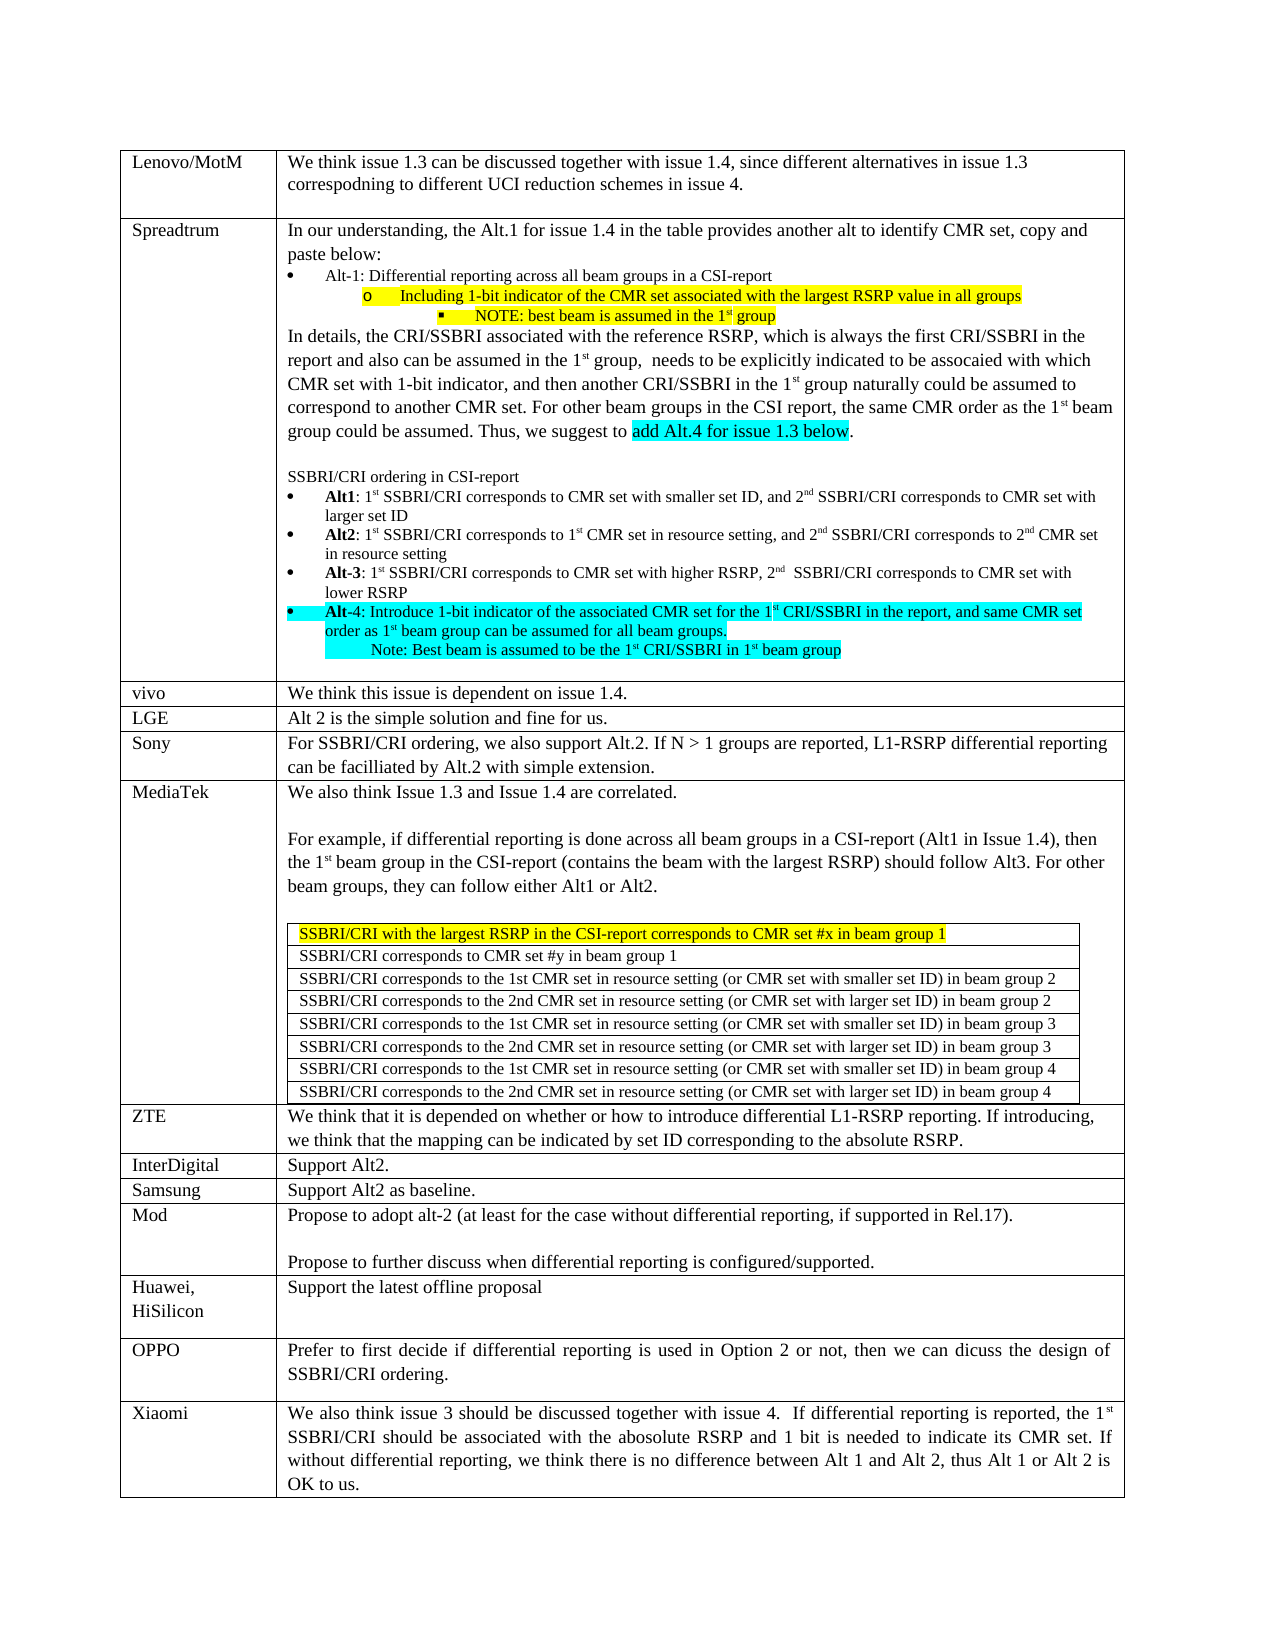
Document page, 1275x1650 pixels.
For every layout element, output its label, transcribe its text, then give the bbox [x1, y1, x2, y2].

table_cell In our understanding, the Alt.1 for issue 1.4 in the table provides another alt to identify CMR set, copy and paste below: Alt-1: Differential reporting across all beam groups in a CSI-report Including 1-bit indicator of the CMR set associated with the largest RSRP value in all groups NOTE: best beam is assumed in the 1st group In details, the CRI/SSBRI associated with the reference RSRP, which is always the first CRI/SSBRI in the report and also can be assumed in the 1st group, needs to be explicitly indicated to be assocaied with which CMR set with 1-bit indicator, and then another CRI/SSBRI in the 1st group naturally could be assumed to correspond to another CMR set. For other beam groups in the CSI report, the same CMR order as the 1st beam group could be assumed. Thus, we suggest to add Alt.4 for issue 1.3 below. SSBRI/CRI ordering in CSI-report Alt1: 1st SSBRI/CRI corresponds to CMR set with smaller set ID, and 2nd SSBRI/CRI corresponds to CMR set with larger set ID Alt2: 1st SSBRI/CRI corresponds to 1st CMR set in resource setting, and 2nd SSBRI/CRI corresponds to 2nd CMR set in resource setting Alt-3: 1st SSBRI/CRI corresponds to CMR set with higher RSRP, 2nd SSBRI/CRI corresponds to CMR set with lower RSRP Alt-4: Introduce 1-bit indicator of the associated CMR set for the 1st CRI/SSBRI in the report, and same CMR set order as 1st beam group can be assumed for all beam groups. Note: Best beam is assumed to be the 1st CRI/SSBRI in 1st beam group [277, 219, 1124, 681]
table_cell Support the latest offline proposal [277, 1276, 1124, 1338]
table_cell Spreadtrum [121, 219, 276, 681]
table_cell ZTE [121, 1105, 276, 1153]
table_cell We also think issue 3 should be discussed together with issue 4. If differential reporting is reported, the 1st SSBRI/CRI should be associated with the abosolute RSRP and 1 bit is needed to indicate its CMR set. If without differential reporting, we think there is no difference between Alt 1 and Alt 2, thus Alt 1 or Alt 2 is OK to us. [277, 1402, 1124, 1497]
table_cell LGE [121, 707, 276, 731]
table_cell We also think Issue 1.3 and Issue 1.4 are correlated. For example, if differential reporting is done across all beam groups in a CSI-report (Alt1 in Issue 1.4), then the 1st beam group in the CSI-report (contains the beam with the largest RSRP) should follow Alt3. For other beam groups, they can follow either Alt1 or Alt2. [277, 781, 1124, 1104]
table_cell We think that it is depended on whether or how to introduce differential L1-RSRP reporting. If introducing, we think that the mapping can be indicated by set ID corresponding to the absolute RSRP. [277, 1105, 1124, 1153]
table_cell MediaTek [121, 781, 276, 1104]
table_cell Huawei, HiSilicon [121, 1276, 276, 1338]
table_cell Lenovo/MotM [121, 151, 276, 218]
table_cell vivo [121, 682, 276, 706]
table_cell Propose to adopt alt-2 (at least for the case without differential reporting, if supported in Rel.17). Propose to further discuss when differential reporting is configured/supported. [277, 1204, 1124, 1275]
table_cell Samsung [121, 1179, 276, 1203]
table_cell Sony [121, 732, 276, 779]
table_cell Alt 2 is the simple solution and fine for us. [277, 707, 1124, 731]
table_cell OPPO [121, 1339, 276, 1401]
table_cell Mod [121, 1204, 276, 1275]
table_cell Support Alt2. [277, 1154, 1124, 1178]
table_cell Prefer to first decide if differential reporting is used in Option 2 or not, then we can dicuss the design of SSBRI/CRI ordering. [277, 1339, 1124, 1401]
table_cell InterDigital [121, 1154, 276, 1178]
table_cell Support Alt2 as baseline. [277, 1179, 1124, 1203]
table_cell Xiaomi [121, 1402, 276, 1497]
table_cell We think issue 1.3 can be discussed together with issue 1.4, since different alternatives in issue 1.3 correspodning to different UCI reduction schemes in issue 4. [277, 151, 1124, 218]
table_cell For SSBRI/CRI ordering, we also support Alt.2. If N > 1 groups are reported, L1-RSRP differential reporting can be facilliated by Alt.2 with simple extension. [277, 732, 1124, 779]
table_cell We think this issue is dependent on issue 1.4. [277, 682, 1124, 706]
